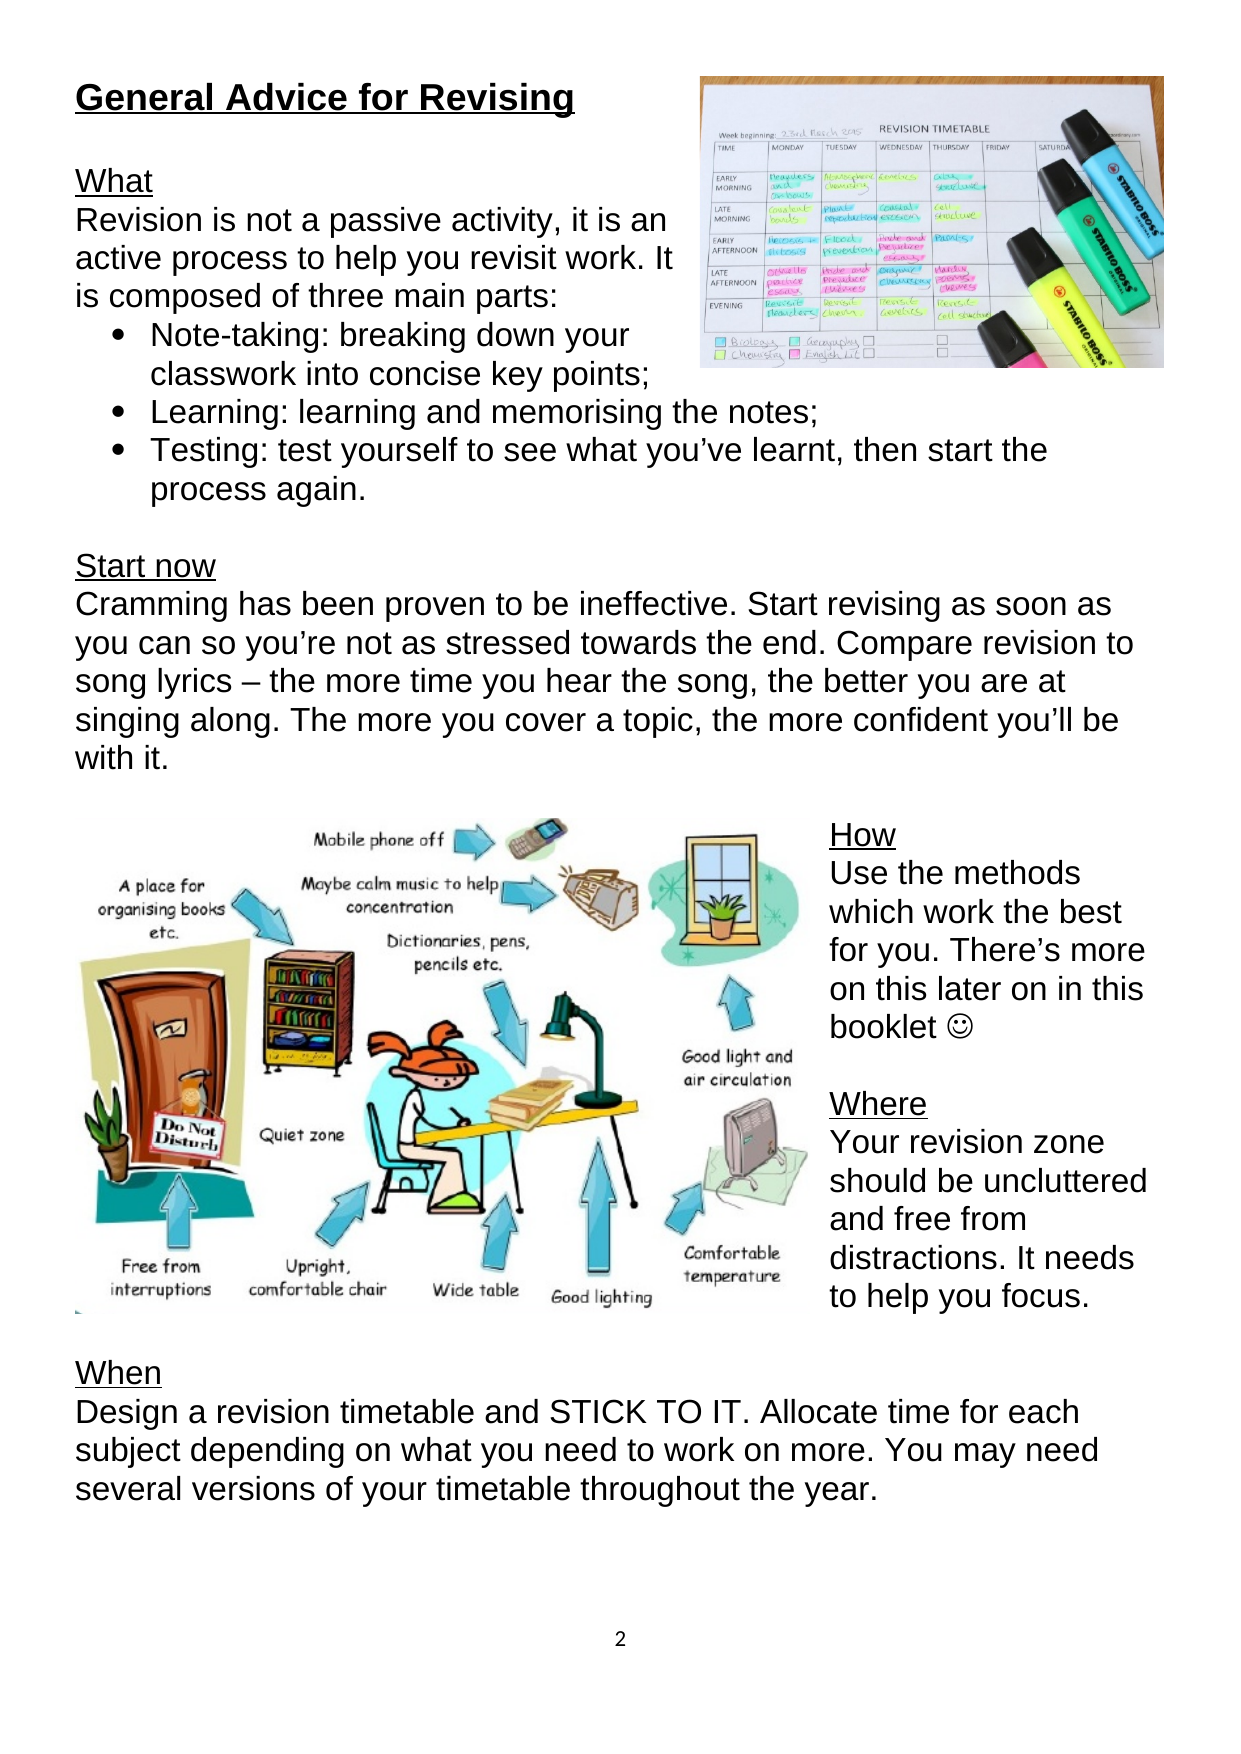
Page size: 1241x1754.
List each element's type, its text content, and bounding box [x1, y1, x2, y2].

text Your revision zone should be uncluttered and free from distractions. It needs to help you focus. [75, 1123, 1165, 1315]
list Testing: test yourself to see what you’ve learnt, then start the process again. [112, 431, 1165, 507]
text Where [811, 1084, 1165, 1123]
text Cramming has been proven to be ineffective. Start revising as soon as you can so you’re not as stressed towards the end. Compare revision to song lyrics – the more time you hear the song, the better you are at singing along. The more you cover a topic, the more confident you’ll be with it. [75, 584, 1165, 777]
list Learning: learning and memorising the notes; [112, 392, 1165, 431]
text Start now [75, 546, 1165, 584]
picture [75, 818, 811, 1314]
text What [75, 161, 698, 200]
list Note-taking: breaking down your classwork into concise key points; [112, 315, 1165, 392]
text How [75, 815, 1165, 853]
text Use the methods which work the best for you. There’s more on this later on in this booklet [811, 853, 1165, 1046]
picture [698, 76, 1167, 367]
text When [75, 1353, 1165, 1392]
text Revision is not a passive activity, it is an active process to help you revisit work. It is composed of three main parts: [75, 200, 698, 315]
text Design a revision timetable and STICK TO IT. Allocate time for each subject depending on what you need to work on more. You may need several versions of your timetable throughout the year. [75, 1392, 1165, 1507]
text General Advice for Revising [75, 75, 1165, 118]
